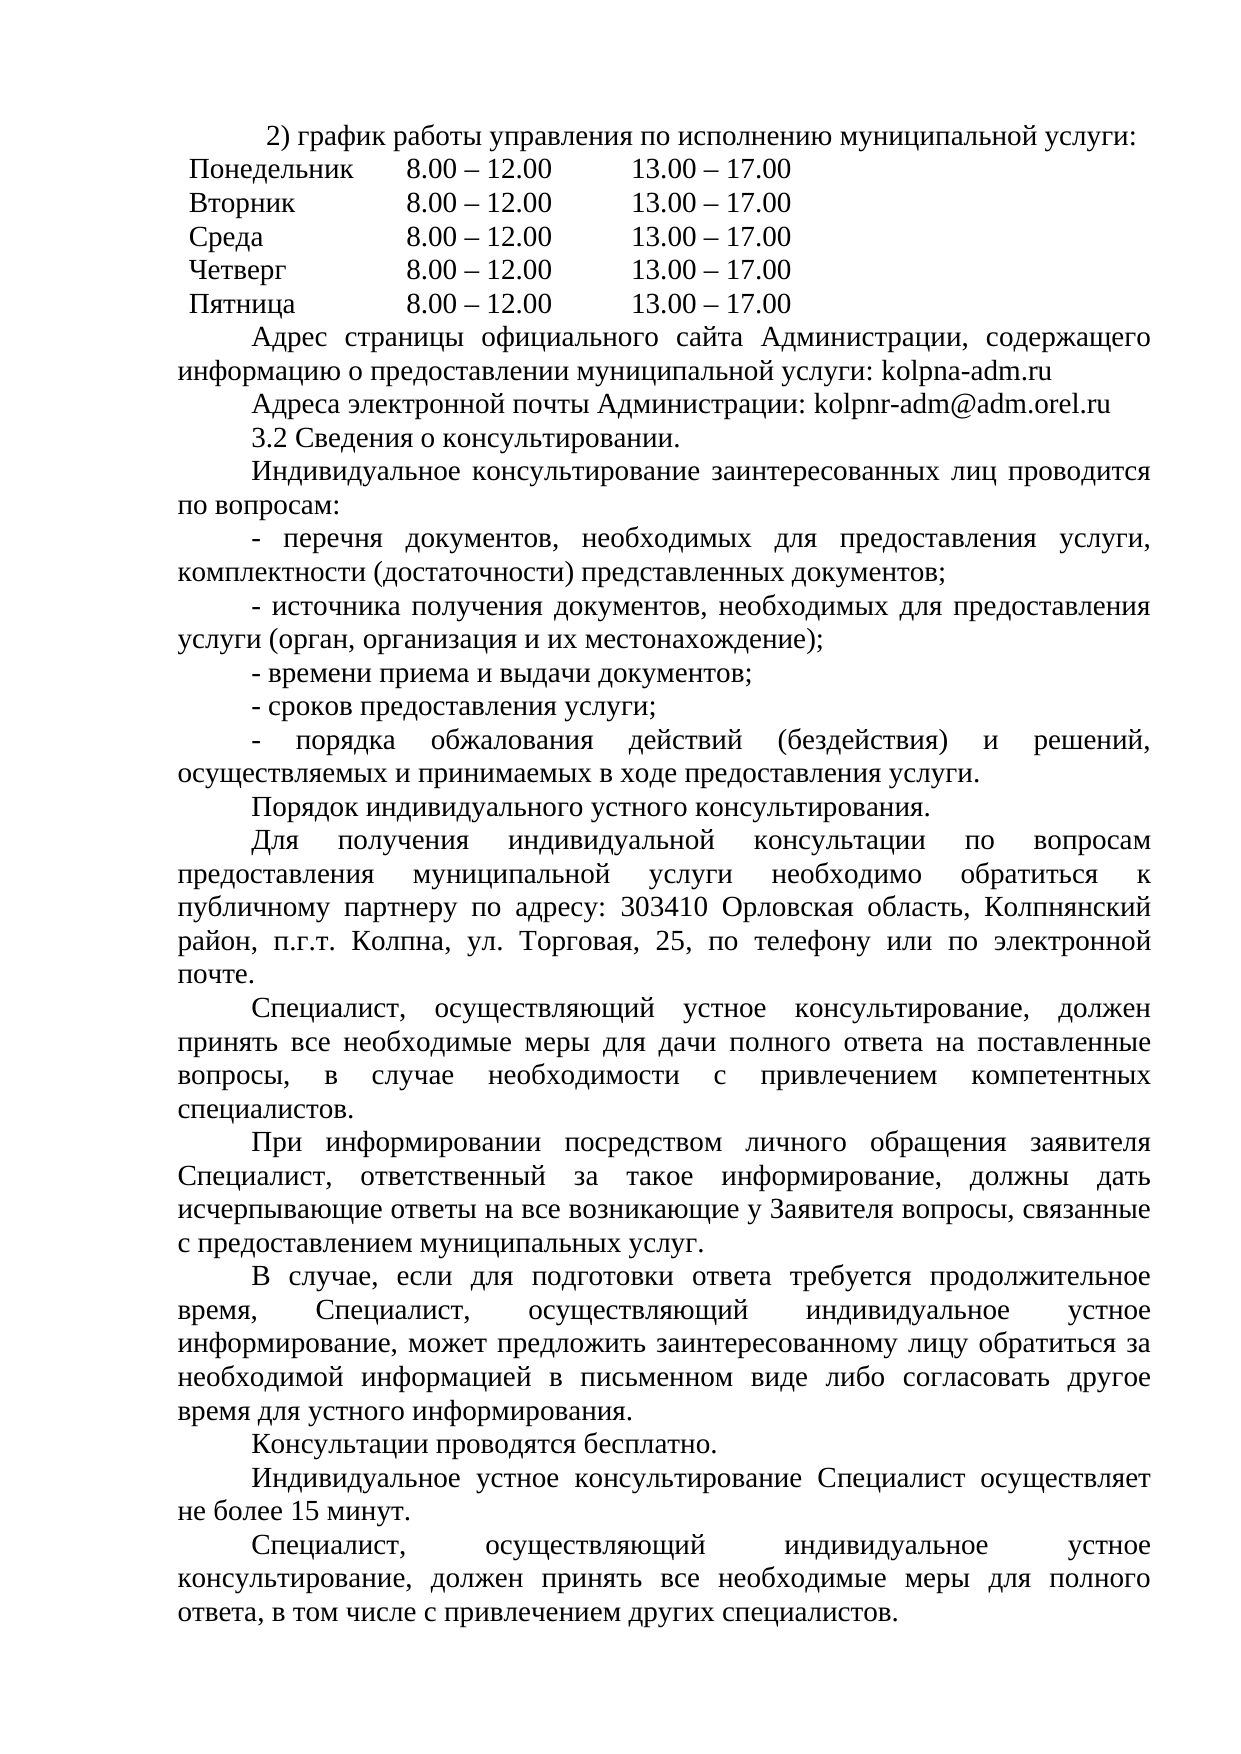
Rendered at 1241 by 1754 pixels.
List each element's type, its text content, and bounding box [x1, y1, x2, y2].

text - сроков предоставления услуги; [177, 688, 1152, 722]
text 3.2 Сведения о консультировании. [177, 420, 1152, 453]
table_cell Пятница [177, 286, 395, 319]
text 2) график работы управления по исполнению муниципальной услуги: [177, 118, 1152, 152]
table_cell 13.00 – 17.00 [620, 219, 1174, 252]
table_cell 8.00 – 12.00 [395, 219, 619, 252]
table_cell Четверг [177, 252, 395, 286]
table_cell Вторник [177, 185, 395, 219]
text Адреса электронной почты Администрации: kolpnr-adm@adm.orel.ru [177, 386, 1152, 420]
text Специалист, осуществляющий индивидуальное устное консультирование, должен принять все необходимые меры для полного ответа, в том числе с привлечением других специалистов. [177, 1527, 1152, 1627]
text В случае, если для подготовки ответа требуется продолжительное время, Специалист, осуществляющий индивидуальное устное информирование, может предложить заинтересованному лицу обратиться за необходимой информацией в письменном виде либо согласовать другое время для устного информирования. [177, 1258, 1152, 1426]
text - порядка обжалования действий (бездействия) и решений, осуществляемых и принимаемых в ходе предоставления услуги. [177, 722, 1152, 789]
text - времени приема и выдачи документов; [177, 655, 1152, 688]
text Специалист, осуществляющий устное консультирование, должен принять все необходимые меры для дачи полного ответа на поставленные вопросы, в случае необходимости с привлечением компетентных специалистов. [177, 990, 1152, 1124]
table_cell 8.00 – 12.00 [395, 252, 619, 286]
table_cell 13.00 – 17.00 [620, 185, 1174, 219]
text Индивидуальное консультирование заинтересованных лиц проводится по вопросам: [177, 453, 1152, 521]
table_cell 8.00 – 12.00 [395, 286, 619, 319]
text Консультации проводятся бесплатно. [177, 1426, 1152, 1460]
table_cell 13.00 – 17.00 [620, 252, 1174, 286]
table_header Понедельник [177, 152, 395, 185]
text Порядок индивидуального устного консультирования. [177, 789, 1152, 822]
text - источника получения документов, необходимых для предоставления услуги (орган, организация и их местонахождение); [177, 588, 1152, 655]
text Индивидуальное устное консультирование Специалист осуществляет не более 15 минут. [177, 1460, 1152, 1527]
table_cell Среда [177, 219, 395, 252]
text - перечня документов, необходимых для предоставления услуги, комплектности (достаточности) представленных документов; [177, 521, 1152, 588]
table_cell 8.00 – 12.00 [395, 185, 619, 219]
text Адрес страницы официального сайта Администрации, содержащего информацию о предоставлении муниципальной услуги: kolpna-adm.ru [177, 319, 1152, 386]
text При информировании посредством личного обращения заявителя Специалист, ответственный за такое информирование, должны дать исчерпывающие ответы на все возникающие у Заявителя вопросы, связанные с предоставлением муниципальных услуг. [177, 1124, 1152, 1258]
text Для получения индивидуальной консультации по вопросам предоставления муниципальной услуги необходимо обратиться к публичному партнеру по адресу: 303410 Орловская область, Колпнянский район, п.г.т. Колпна, ул. Торговая, 25, по телефону или по электронной почте. [177, 822, 1152, 990]
table_header 13.00 – 17.00 [620, 152, 1174, 185]
table_header 8.00 – 12.00 [395, 152, 619, 185]
table_cell 13.00 – 17.00 [620, 286, 1174, 319]
